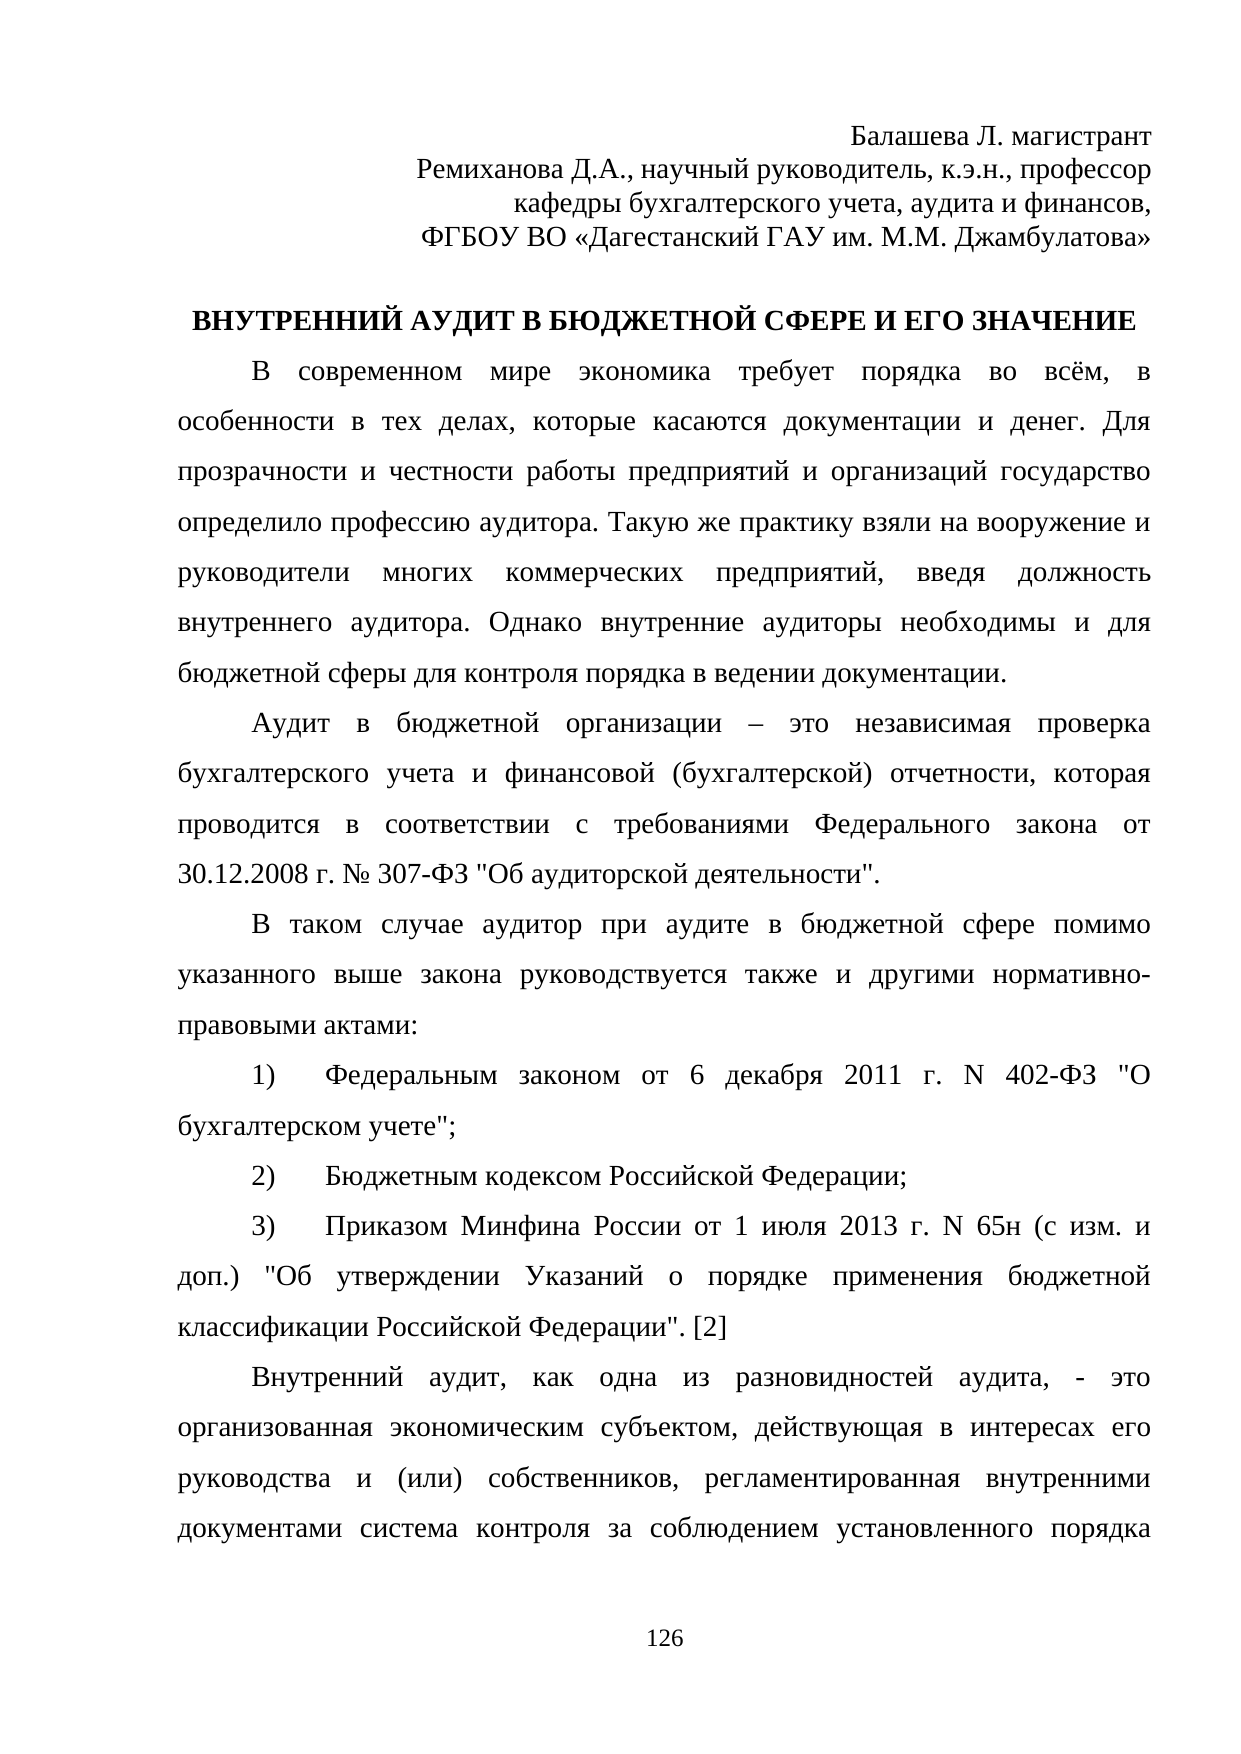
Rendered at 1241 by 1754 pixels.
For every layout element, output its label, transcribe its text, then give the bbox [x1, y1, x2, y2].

text В таком случае аудитор при аудите в бюджетной сфере помимо указанного выше закона руководствуется также и другими нормативно-правовыми актами: [177, 906, 1152, 1041]
text ФГБОУ ВО «Дагестанский ГАУ им. М.М. Джамбулатова» [177, 219, 1152, 252]
text кафедры бухгалтерского учета, аудита и финансов, [177, 185, 1152, 219]
list Бюджетным кодексом Российской Федерации; [177, 1158, 1152, 1191]
text Балашева Л. магистрант [177, 118, 1152, 152]
subtitle ВНУТРЕННИЙ АУДИТ В БЮДЖЕТНОЙ СФЕРЕ И ЕГО ЗНАЧЕНИЕ [177, 303, 1152, 336]
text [177, 1359, 1152, 1544]
text Аудит в бюджетной организации – это независимая проверка бухгалтерского учета и финансовой (бухгалтерской) отчетности, которая проводится в соответствии с требованиями Федерального закона от 30.12.2008 г. № 307-ФЗ "Об аудиторской деятельности". [177, 705, 1152, 889]
text В современном мире экономика требует порядка во всём, в особенности в тех делах, которые касаются документации и денег. Для прозрачности и честности работы предприятий и организаций государство определило профессию аудитора. Такую же практику взяли на вооружение и руководители многих коммерческих предприятий, введя должность внутреннего аудитора. Однако внутренние аудиторы необходимы и для бюджетной сферы для контроля порядка в ведении документации. [177, 353, 1152, 688]
list Федеральным законом от 6 декабря 2011 г. N 402-ФЗ "О бухгалтерском учете"; [177, 1057, 1152, 1141]
list Приказом Минфина России от 1 июля 2013 г. N 65н (с изм. и доп.) "Об утверждении Указаний о порядке применения бюджетной классификации Российской Федерации". [2] [177, 1208, 1152, 1342]
text Ремиханова Д.А., научный руководитель, к.э.н., профессор [177, 152, 1152, 185]
